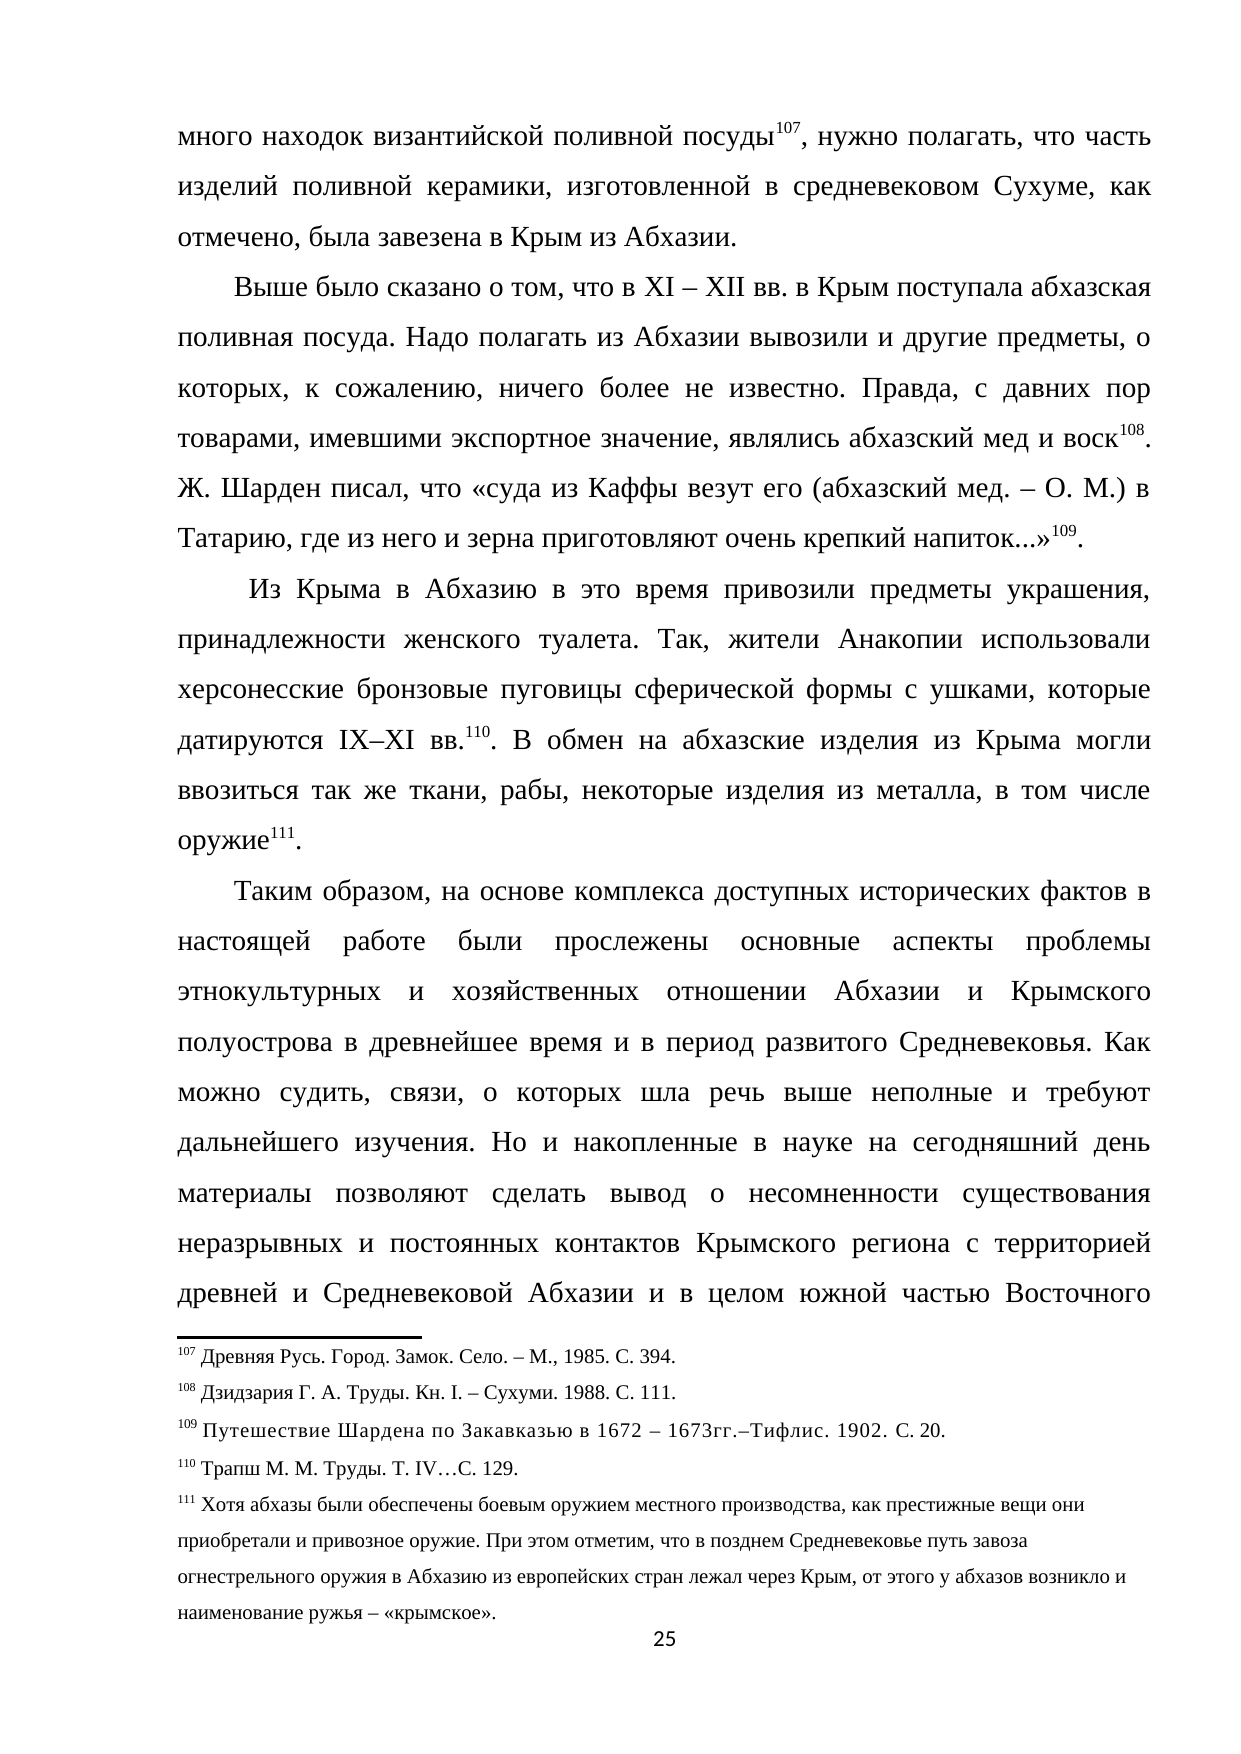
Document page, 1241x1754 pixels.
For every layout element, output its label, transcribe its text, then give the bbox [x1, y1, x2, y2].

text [177, 118, 1152, 252]
text Из Крыма в Абхазию в это время привозили предметы украшения, принадлежности женского туалета. Так, жители Анакопии использовали херсонесские бронзовые пуговицы сферической формы с ушками, которые датируются IX–XI вв.. В обмен на абхазские изделия из Крыма могли ввозиться так же ткани, рабы, некоторые изделия из металла, в том числе оружие. [177, 571, 1152, 856]
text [177, 873, 1152, 1309]
text Выше было сказано о том, что в XI – XII вв. в Крым поступала абхазская поливная посуда. Надо полагать из Абхазии вывозили и другие предметы, о которых, к сожалению, ничего более не известно. Правда, с давних пор товарами, имевшими экспортное значение, являлись абхазский мед и воск. Ж. Шарден писал, что «суда из Каффы везут его (абхазский мед. – О. М.) в Татарию, где из него и зерна приготовляют очень крепкий напиток...». [177, 269, 1152, 554]
